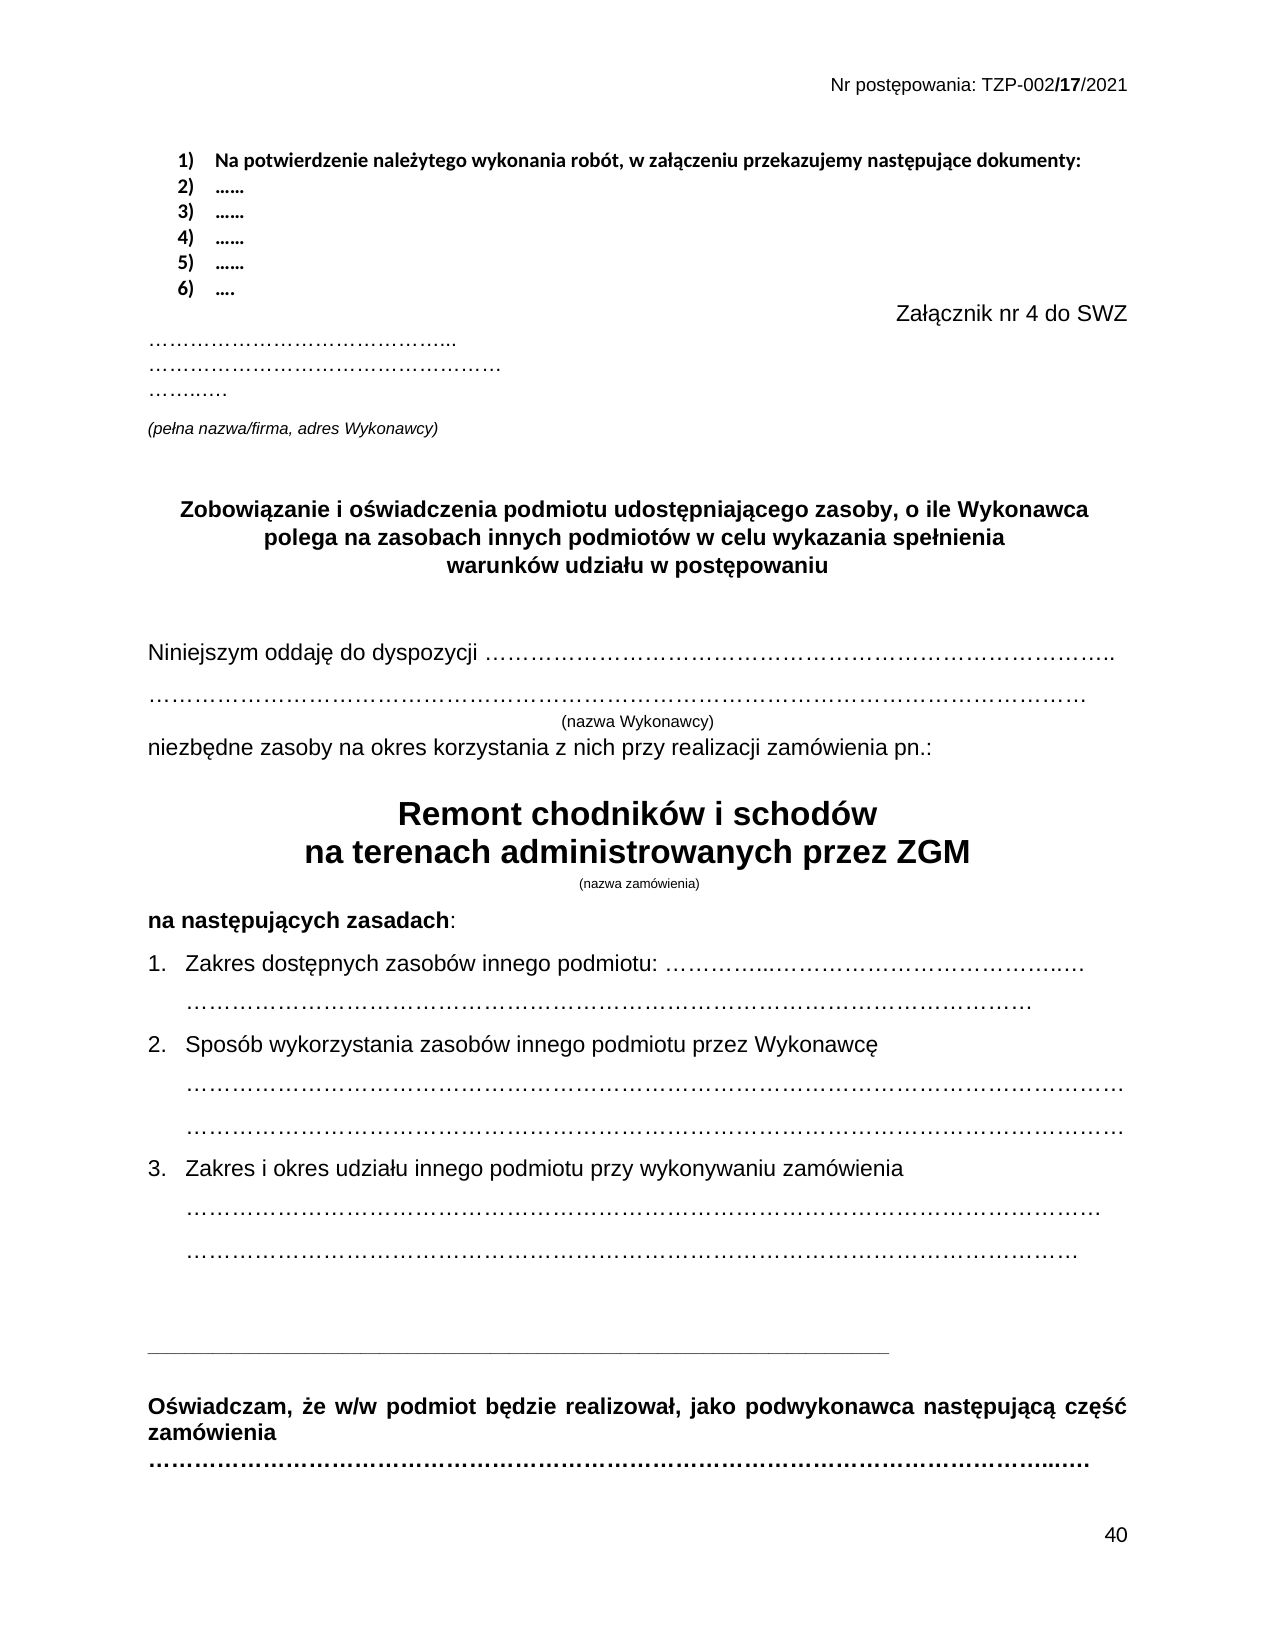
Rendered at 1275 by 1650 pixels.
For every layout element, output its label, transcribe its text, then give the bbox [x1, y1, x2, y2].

text ……………………………………………………………………………………………………… [148, 1237, 1127, 1263]
text …………………………………………………………………………………………………………… [148, 681, 1127, 708]
list …… [177, 198, 1127, 224]
text Zobowiązanie i oświadczenia podmiotu udostępniającego zasoby, o ile Wykonawca polega na zasobach innych podmiotów w celu wykazania spełnienia warunków udziału w postępowaniu [148, 496, 1127, 578]
text ________________________________________________________________________________ [148, 1337, 1127, 1356]
text na terenach administrowanych przez ZGM [148, 832, 1127, 871]
text Niniejszym oddaję do dyspozycji ……………………………………………………………………….. [148, 639, 1127, 665]
list …… [177, 173, 1127, 198]
text ……………………………………...…………………………………………………..…. [148, 326, 507, 401]
text ………………………………………………………………………………………………… [148, 988, 1127, 1015]
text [148, 1393, 1127, 1472]
text ………………………………………………………………………………………………………… [148, 1194, 1127, 1221]
text niezbędne zasoby na okres korzystania z nich przy realizacji zamówienia pn.: [148, 733, 1127, 760]
list …… [177, 249, 1127, 275]
text (nazwa zamówienia) [148, 877, 1127, 903]
text …………………………………………………………………………………………………………… [148, 1113, 1127, 1139]
list …… [177, 224, 1127, 249]
text (nazwa Wykonawcy) [148, 712, 1127, 731]
list …. [177, 275, 1127, 300]
list Sposób wykorzystania zasobów innego podmiotu przez Wykonawcę [148, 1031, 1127, 1057]
list Zakres i okres udziału innego podmiotu przy wykonywaniu zamówienia [148, 1155, 1127, 1182]
text (pełna nazwa/firma, adres Wykonawcy) [148, 418, 507, 438]
text na następujących zasadach: [148, 907, 1127, 933]
text Remont chodników i schodów [148, 794, 1127, 832]
list Na potwierdzenie należytego wykonania robót, w załączeniu przekazujemy następujące dokumenty: [177, 148, 1127, 173]
list Zakres dostępnych zasobów innego podmiotu: …………...………………………………..… [148, 949, 1127, 976]
text …………………………………………………………………………………………………………… [148, 1070, 1127, 1096]
text Załącznik nr 4 do SWZ [148, 300, 1127, 326]
